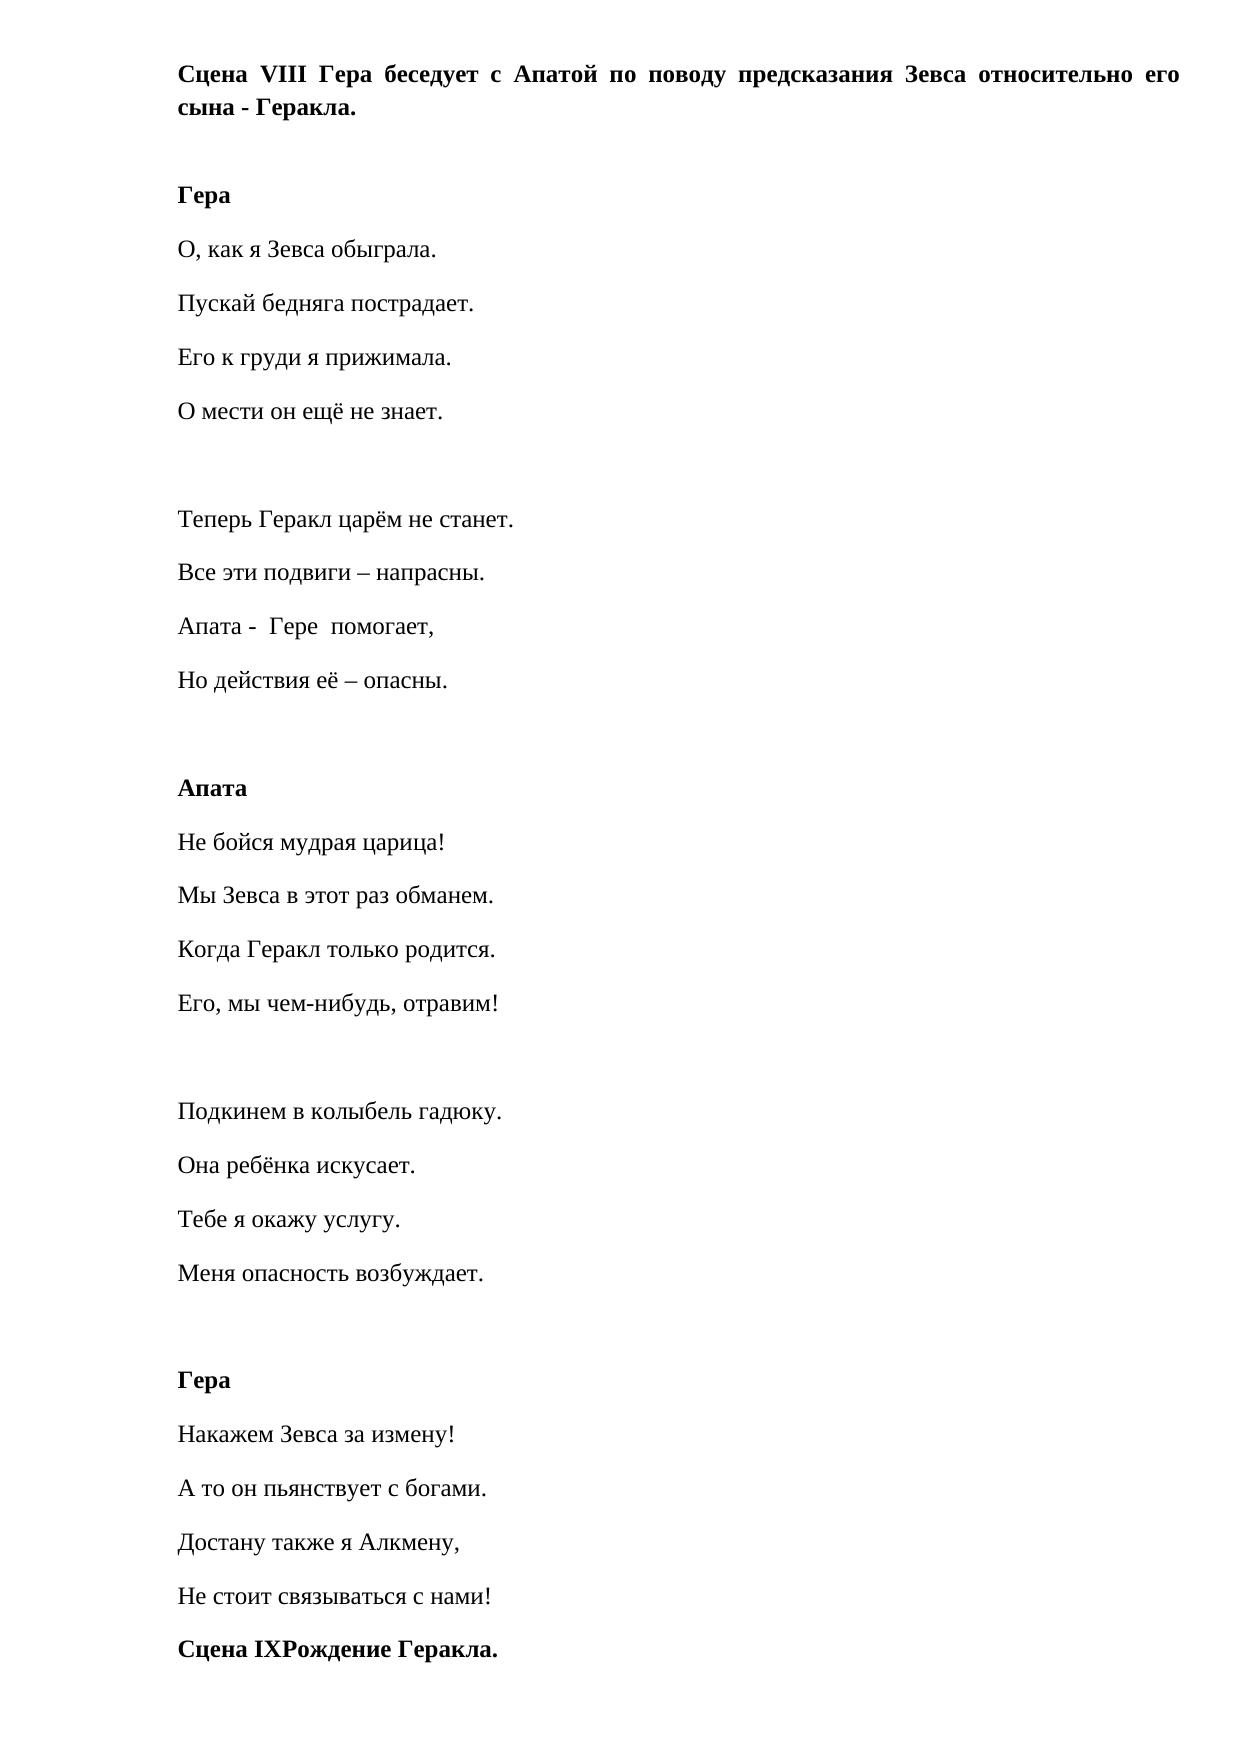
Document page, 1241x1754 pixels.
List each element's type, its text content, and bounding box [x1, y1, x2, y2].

text Тебе я окажу услугу. [177, 1204, 1181, 1232]
text Достану также я Алкмену, [177, 1527, 1181, 1556]
text Не стоит связываться с нами! [177, 1581, 1181, 1609]
text Апата - Гере помогает, [177, 611, 1181, 640]
text Подкинем в колыбель гадюку. [177, 1096, 1181, 1125]
text Его, мы чем-нибудь, отравим! [177, 988, 1181, 1017]
text Но действия её – опасны. [177, 665, 1181, 694]
text Когда Геракл только родится. [177, 934, 1181, 963]
text Теперь Геракл царём не станет. [177, 504, 1181, 532]
text О, как я Зевса обыграла. [177, 234, 1181, 263]
text Накажем Зевса за измену! [177, 1419, 1181, 1448]
text Гера [177, 1365, 1181, 1394]
text Апата [177, 773, 1181, 802]
text Не бойся мудрая царица! [177, 827, 1181, 856]
text Его к груди я прижимала. [177, 342, 1181, 371]
text А то он пьянствует с богами. [177, 1473, 1181, 1502]
text Она ребёнка искусает. [177, 1150, 1181, 1179]
text Сцена IXРождение Геракла. [177, 1634, 1181, 1663]
text Гера [177, 181, 1181, 209]
text Сцена VIII Гера беседует с Апатой по поводу предсказания Зевса относительно его сына - Геракла. [177, 59, 1181, 121]
text О мести он ещё не знает. [177, 396, 1181, 425]
text Все эти подвиги – напрасны. [177, 557, 1181, 586]
text Мы Зевса в этот раз обманем. [177, 881, 1181, 909]
text Пускай бедняга пострадает. [177, 288, 1181, 317]
text Меня опасность возбуждает. [177, 1258, 1181, 1286]
